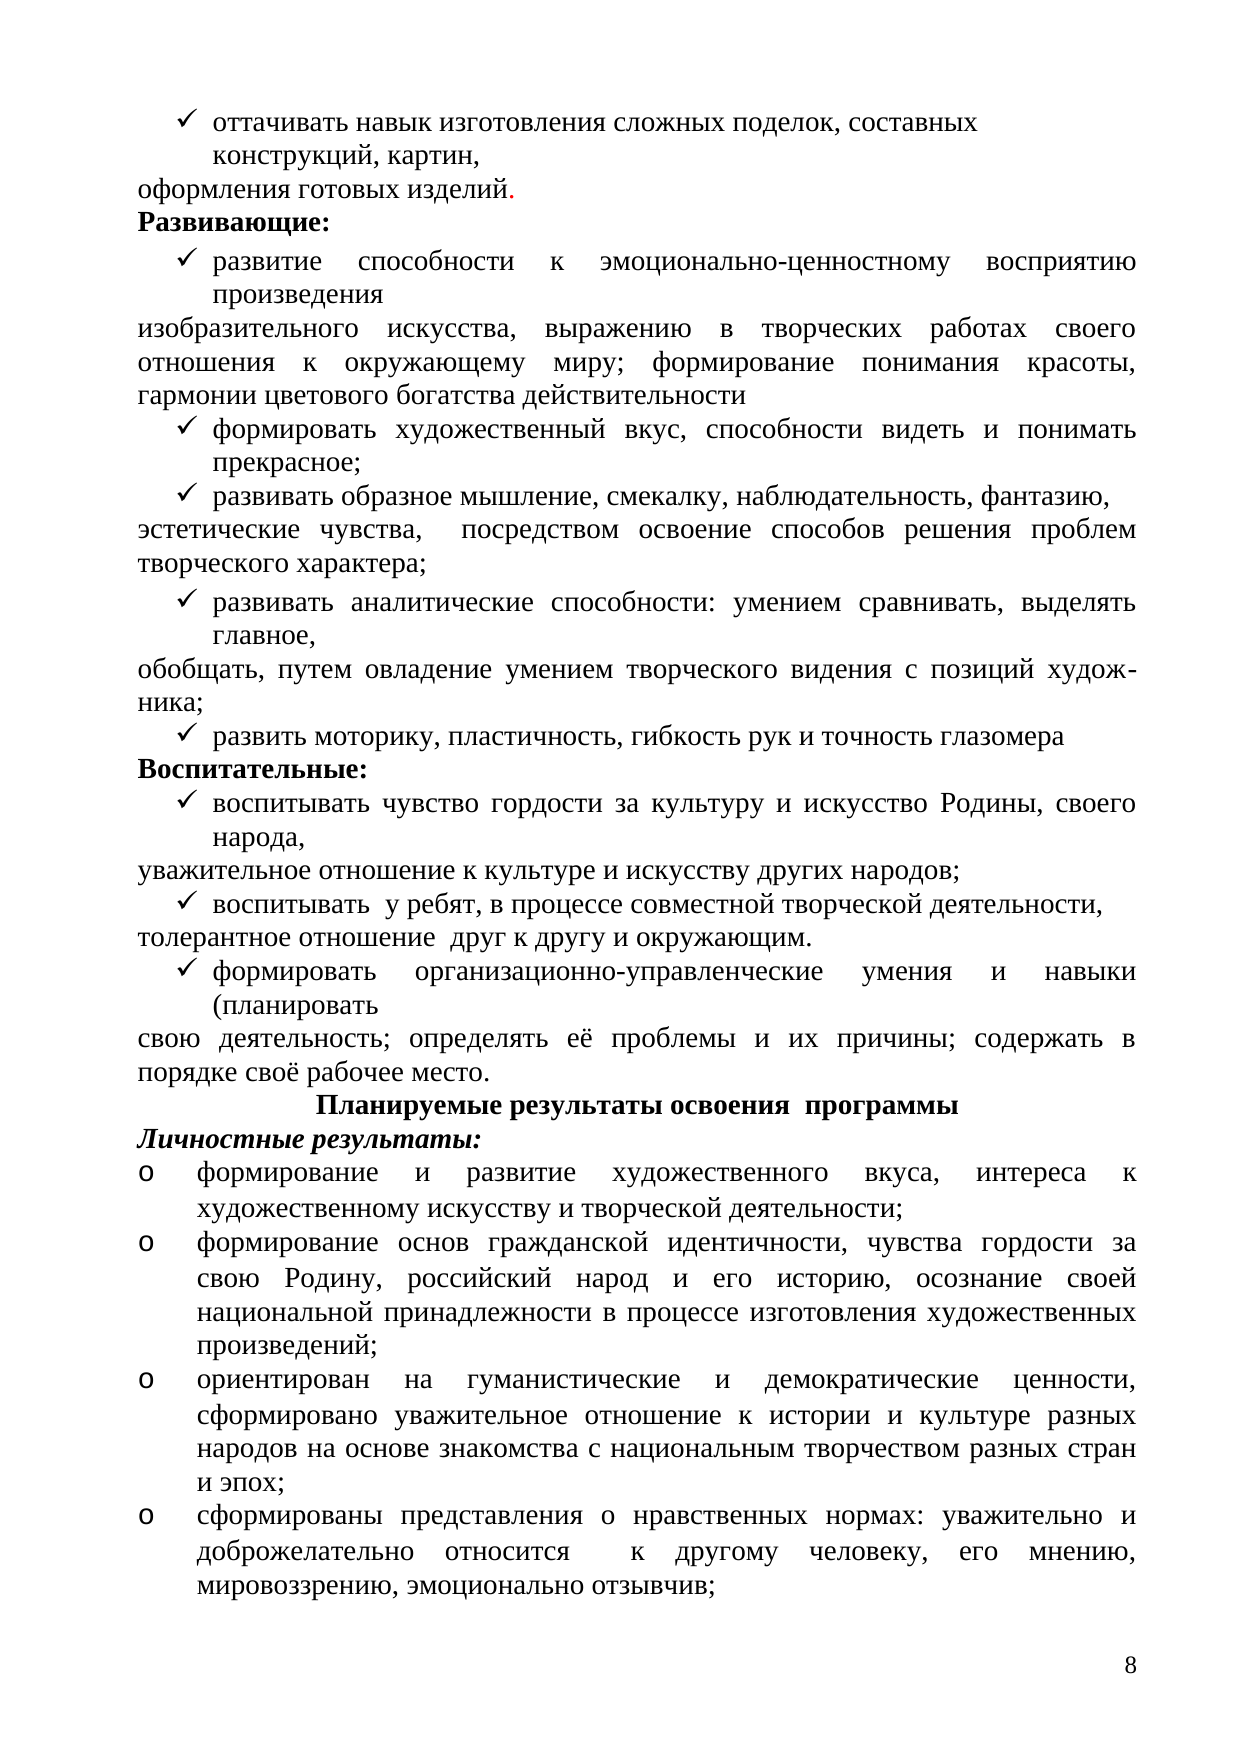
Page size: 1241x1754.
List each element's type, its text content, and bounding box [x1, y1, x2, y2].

text свою деятельность; определять её проблемы и их причины; содержать в порядке своё рабочее место. [137, 1020, 1137, 1087]
text изобразительного искусства, выражению в творческих работах своего отношения к окружающему миру; формирование понимания красоты, гармонии цветового богатства действительности [137, 310, 1137, 411]
list ориентирован на гуманистические и демократические ценности, сформировано уважительное отношение к истории и культуре разных народов на основе знакомства с национальным творчеством разных стран и эпох; [137, 1361, 1137, 1497]
text обобщать, путем овладение умением творческого видения с позиций художника; [137, 651, 1137, 718]
text Личностные результаты: [137, 1121, 1137, 1154]
list сформированы представления о нравственных нормах: уважительно и доброжелательно относится к другому человеку, его мнению, мировоззрению, эмоционально отзывчив; [137, 1497, 1137, 1601]
list формирование основ гражданской идентичности, чувства гордости за свою Родину, российский народ и его историю, осознание своей национальной принадлежности в процессе изготовления художественных произведений; [137, 1224, 1137, 1361]
list развивать аналитические способности: умением сравнивать, выделять главное, [175, 584, 1137, 651]
text уважительное отношение к культуре и искусству других народов; [137, 852, 1137, 886]
list воспитывать у ребят, в процессе совместной творческой деятельности, [175, 886, 1137, 919]
text оформления готовых изделий. [137, 171, 1137, 204]
text Планируемые результаты освоения программы [137, 1087, 1137, 1121]
list оттачивать навык изготовления сложных поделок, составных конструкций, картин, [175, 104, 1137, 171]
list Развивающие: [137, 204, 1137, 238]
list формировать организационно-управленческие умения и навыки (планировать [175, 953, 1137, 1020]
text эстетические чувства, посредством освоение способов решения проблем творческого характера; [137, 512, 1137, 579]
text Воспитательные: [137, 752, 1137, 785]
list развивать образное мышление, смекалку, наблюдательность, фантазию, [175, 478, 1137, 512]
text толерантное отношение друг к другу и окружающим. [137, 919, 1137, 953]
list развитие способности к эмоционально-ценностному восприятию произведения [175, 243, 1137, 310]
list формирование и развитие художественного вкуса, интереса к художественному искусству и творческой деятельности; [137, 1154, 1137, 1224]
list развить моторику, пластичность, гибкость рук и точность глазомера [175, 718, 1137, 752]
list формировать художественный вкус, способности видеть и понимать прекрасное; [175, 411, 1137, 478]
list воспитывать чувство гордости за культуру и искусство Родины, своего народа, [175, 785, 1137, 852]
